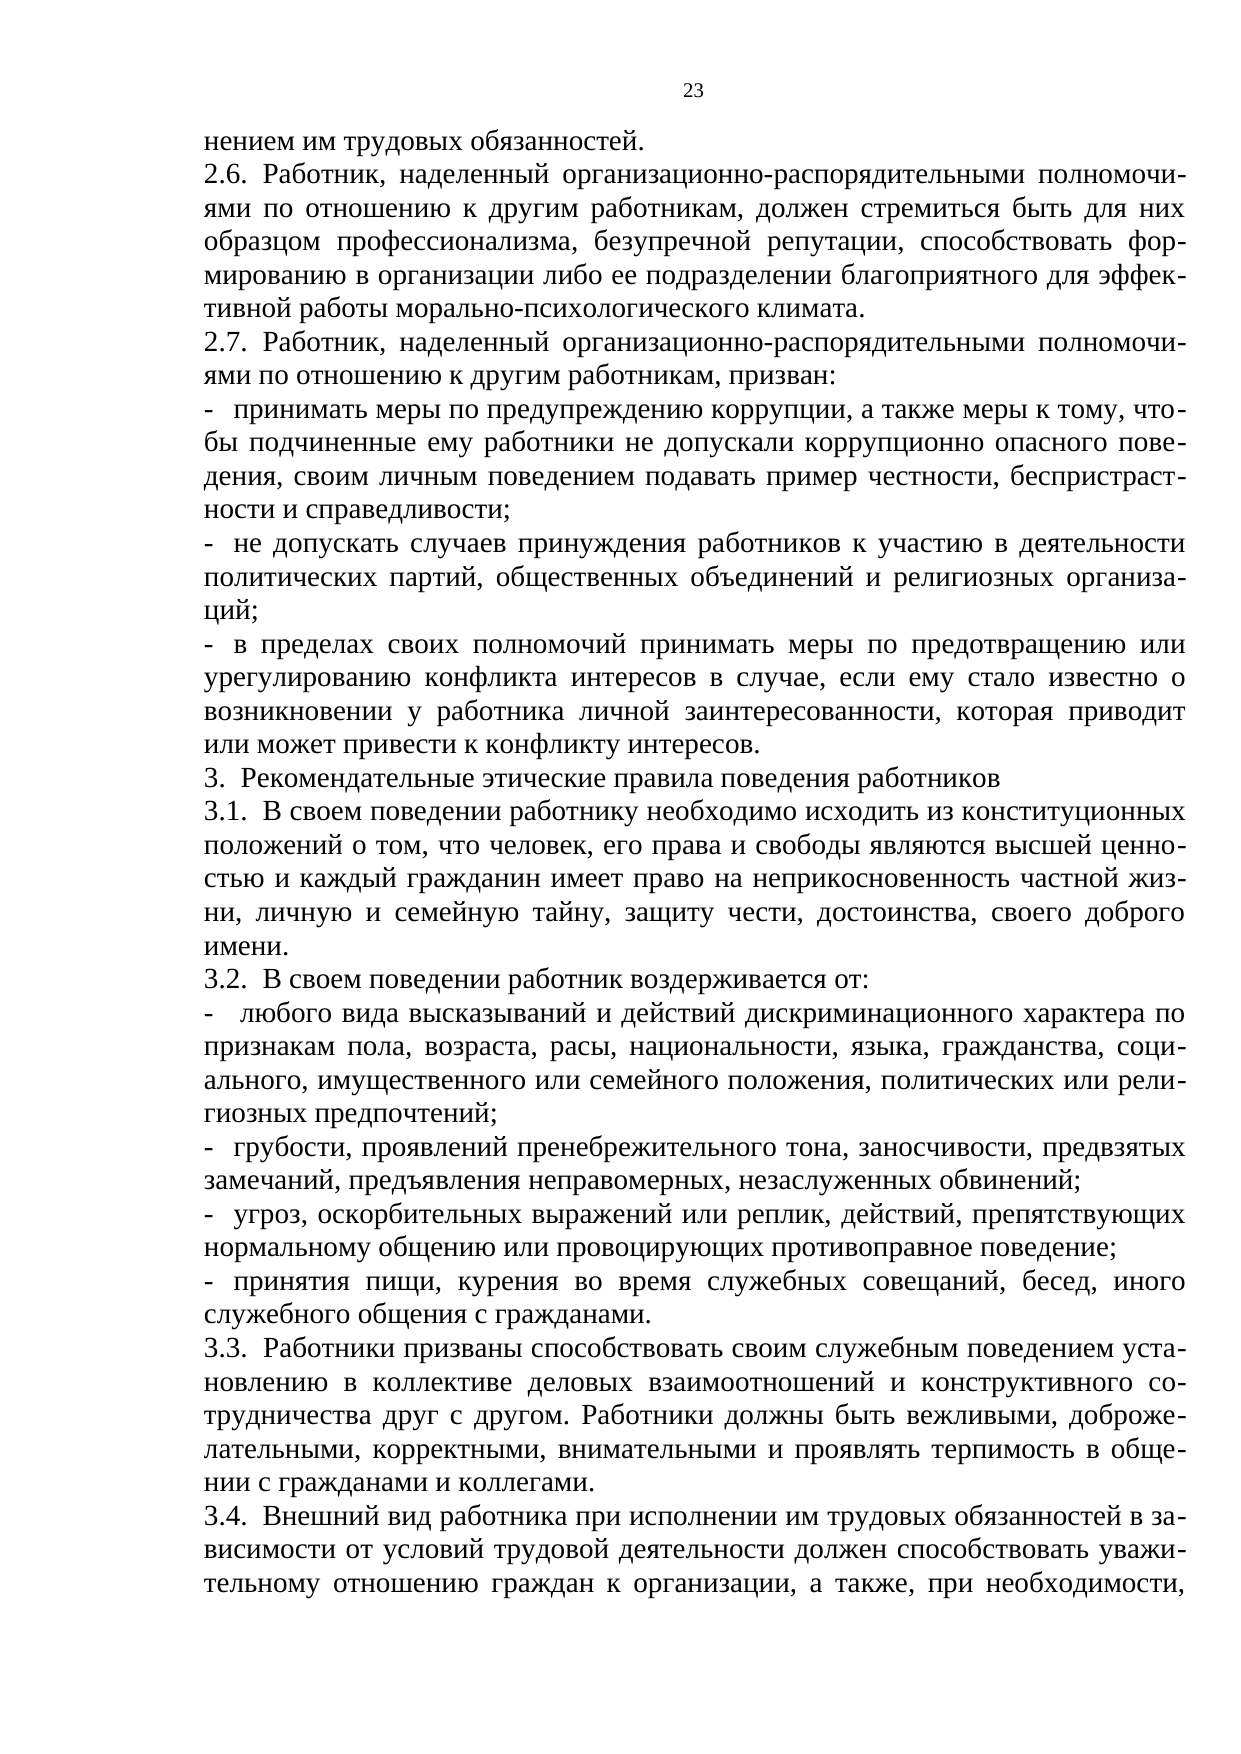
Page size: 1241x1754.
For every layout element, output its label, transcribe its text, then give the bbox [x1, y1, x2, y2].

list в пределах своих полномочий принимать меры по предотвращению или урегулированию конфликта интересов в случае, если ему стало известно о возникновении у работника личной заинтересованности, которая приводит или может привести к конфликту интересов. [204, 626, 1186, 760]
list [204, 123, 1186, 156]
list принимать меры по предупреждению коррупции, а также меры к тому, чтобы подчиненные ему работники не допускали коррупционно опасного поведения, своим личным поведением подавать пример честности, беспристрастности и справедливости; [204, 391, 1186, 525]
list Рекомендательные этические правила поведения работников [204, 760, 1186, 793]
list не допускать случаев принуждения работников к участию в деятельности политических партий, общественных объединений и религиозных организаций; [204, 525, 1186, 626]
list В своем поведении работнику необходимо исходить из конституционных положений о том, что человек, его права и свободы являются высшей ценностью и каждый гражданин имеет право на неприкосновенность частной жизни, личную и семейную тайну, защиту чести, достоинства, своего доброго имени. [204, 793, 1186, 961]
list Работник, наделенный организационно-распорядительными полномочиями по отношению к другим работникам, призван: [204, 324, 1186, 391]
list грубости, проявлений пренебрежительного тона, заносчивости, предвзятых замечаний, предъявления неправомерных, незаслуженных обвинений; [204, 1129, 1186, 1196]
list угроз, оскорбительных выражений или реплик, действий, препятствующих нормальному общению или провоцирующих противоправное поведение; [204, 1196, 1186, 1263]
list Работники призваны способствовать своим служебным поведением установлению в коллективе деловых взаимоотношений и конструктивного сотрудничества друг с другом. Работники должны быть вежливыми, доброжелательными, корректными, внимательными и проявлять терпимость в общении с гражданами и коллегами. [204, 1330, 1186, 1498]
list В своем поведении работник воздерживается от: [204, 961, 1186, 995]
list любого вида высказываний и действий дискриминационного характера по признакам пола, возраста, расы, национальности, языка, гражданства, социального, имущественного или семейного положения, политических или религиозных предпочтений; [204, 995, 1186, 1129]
list принятия пищи, курения во время служебных совещаний, бесед, иного служебного общения с гражданами. [204, 1263, 1186, 1330]
list Работник, наделенный организационно-распорядительными полномочиями по отношению к другим работникам, должен стремиться быть для них образцом профессионализма, безупречной репутации, способствовать формированию в организации либо ее подразделении благоприятного для эффективной работы морально-психологического климата. [204, 156, 1186, 324]
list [204, 1498, 1186, 1598]
